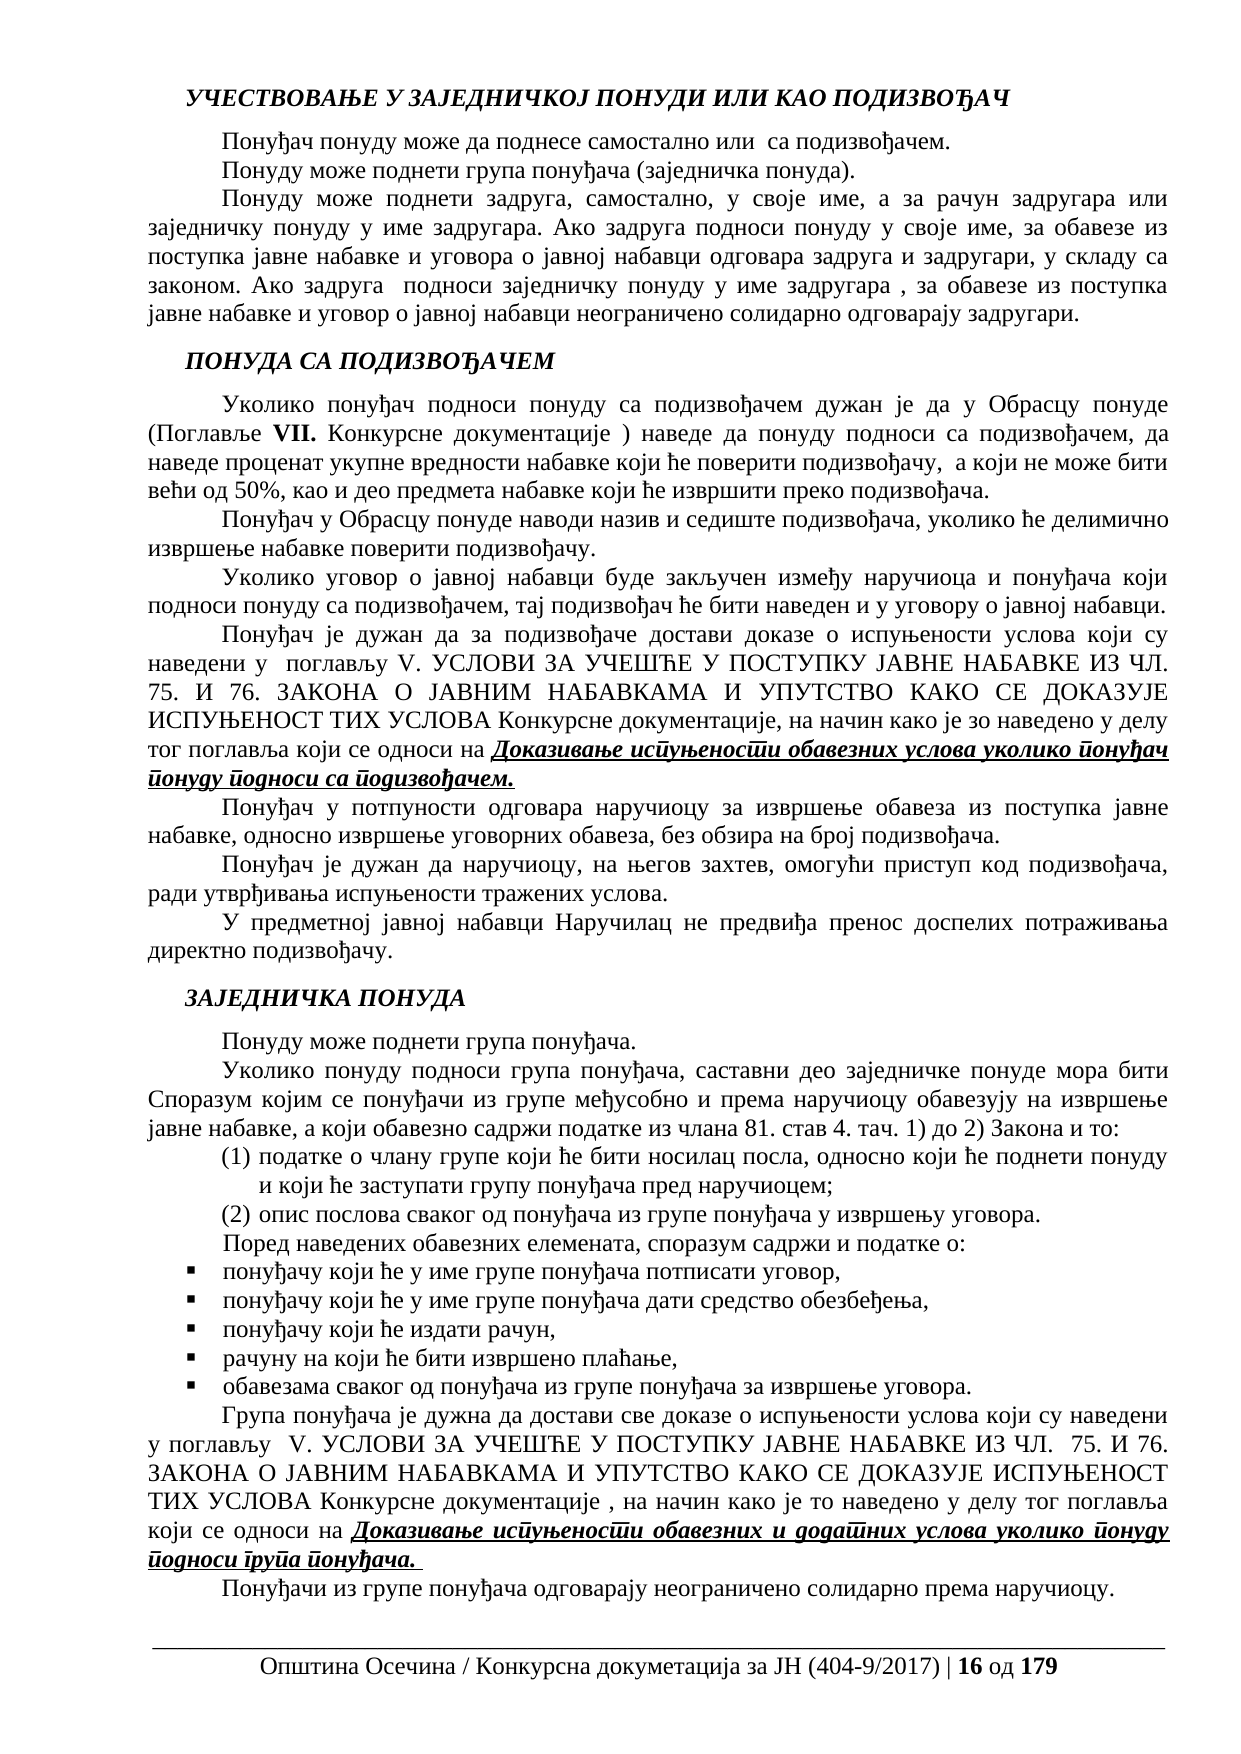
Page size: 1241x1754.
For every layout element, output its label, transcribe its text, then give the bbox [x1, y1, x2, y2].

text Поред наведених обавезних елемената, споразум садржи и податке о: [223, 1228, 1169, 1256]
list податке о члану групе који ће бити носилац посла, односно који ће поднети понуду и који ће заступати групу понуђача пред наручиоцем; [221, 1141, 1169, 1199]
text Понуђач понуду може да поднесе самостално или са подизвођачем. [148, 126, 1169, 155]
text Понуду може поднети група понуђача. [148, 1026, 1169, 1055]
text Група понуђача је дужна да достави све доказе о испуњености услова који су наведени у поглављу V. УСЛОВИ ЗА УЧЕШЋЕ У ПОСТУПКУ ЈАВНЕ НАБАВКЕ ИЗ ЧЛ. 75. И 76. ЗАКОНА О ЈАВНИМ НАБАВКАМА И УПУТСТВО КАКО СЕ ДОКАЗУЈЕ ИСПУЊЕНОСТ ТИХ УСЛОВА Конкурсне документације , на начин како је то наведено у делу тог поглавља који се односи на Доказивање испуњености обавезних и додатних услова уколико понуду подноси група понуђача. [148, 1400, 1169, 1573]
text Понуђачи из групе понуђача одговарају неограничено солидарно према наручиоцу. [148, 1573, 1169, 1601]
text Понуду може поднети група понуђача (заједничка понуда). [148, 155, 1169, 183]
list понуђачу који ће издати рачун, [185, 1314, 1169, 1343]
text Понуђач у потпуности одговара наручиоцу за извршење обавеза из поступка јавне набавке, односно извршење уговорних обавеза, без обзира на број подизвођача. [148, 792, 1169, 849]
text У предметној јавној набавци Наручилац не предвиђа пренос доспелих потраживања директно подизвођачу. [148, 907, 1169, 964]
list обавезама сваког од понуђача из групе понуђача за извршење уговора. [185, 1371, 1169, 1400]
text Понуђач у Обрасцу понуде наводи назив и седиште подизвођача, уколико ће делимично извршење набавке поверити подизвођачу. [148, 504, 1169, 562]
text Уколико понуђач подноси понуду са подизвођачем дужан је да у Обрасцу понуде (Поглавље VII. Конкурсне документације ) наведе да понуду подноси са подизвођачем, да наведе проценат укупне вредности набавке који ће поверити подизвођачу, а који не може бити већи од 50%, као и део предмета набавке који ће извршити преко подизвођача. [148, 389, 1169, 504]
list опис послова сваког од понуђача из групе понуђача у извршењу уговора. [221, 1199, 1169, 1228]
text Уколико уговор о јавној набавци буде закључен између наручиоца и понуђача који подноси понуду са подизвођачем, тај подизвођач ће бити наведен и у уговору о јавној набавци. [148, 562, 1169, 619]
text Понуђач је дужан да за подизвођаче достави доказе о испуњености услова који су наведени у поглављу V. УСЛОВИ ЗА УЧЕШЋЕ У ПОСТУПКУ ЈАВНЕ НАБАВКЕ ИЗ ЧЛ. 75. И 76. ЗАКОНА О ЈАВНИМ НАБАВКАМА И УПУТСТВО КАКО СЕ ДОКАЗУЈЕ ИСПУЊЕНОСТ ТИХ УСЛОВА Конкурсне документације, на начин како је зо наведено у делу тог поглавља који се односи на Доказивање испуњености обавезних услова уколико понуђач понуду подноси са подизвођачем. [148, 619, 1169, 792]
text УЧЕСТВОВАЊЕ У ЗАЈЕДНИЧКОЈ ПОНУДИ ИЛИ КАО ПОДИЗВОЂАЧ [185, 83, 1169, 111]
text Понуђач је дужан да наручиоцу, на његов захтев, омогући приступ код подизвођача, ради утврђивања испуњености тражених услова. [148, 849, 1169, 907]
text ПОНУДА СА ПОДИЗВОЂАЧЕМ [185, 346, 1169, 375]
list понуђачу који ће у име групе понуђача потписати уговор, [185, 1256, 1169, 1285]
list рачуну на који ће бити извршено плаћање, [185, 1343, 1169, 1371]
text Уколико понуду подноси група понуђача, саставни део заједничке понуде мора бити Споразум којим се понуђачи из групе међусобно и према наручиоцу обавезују на извршење јавне набавке, а који обавезно садржи податке из члана 81. став 4. тач. 1) до 2) Закона и то: [148, 1055, 1169, 1141]
text ЗАЈЕДНИЧКА ПОНУДА [185, 983, 1169, 1012]
list понуђачу који ће у име групе понуђача дати средство обезбеђења, [185, 1285, 1169, 1314]
text Понуду може поднети задруга, самостално, у своје име, а за рачун задругара или заједничку понуду у име задругара. Ако задруга подноси понуду у своје име, за обавезе из поступка јавне набавке и уговора о јавној набавци одговара задруга и задругари, у складу са законом. Ако задруга подноси заједничку понуду у име задругара , за обавезе из поступка јавне набавке и уговор о јавној набавци неограничено солидарно одговарају задругари. [148, 183, 1169, 327]
